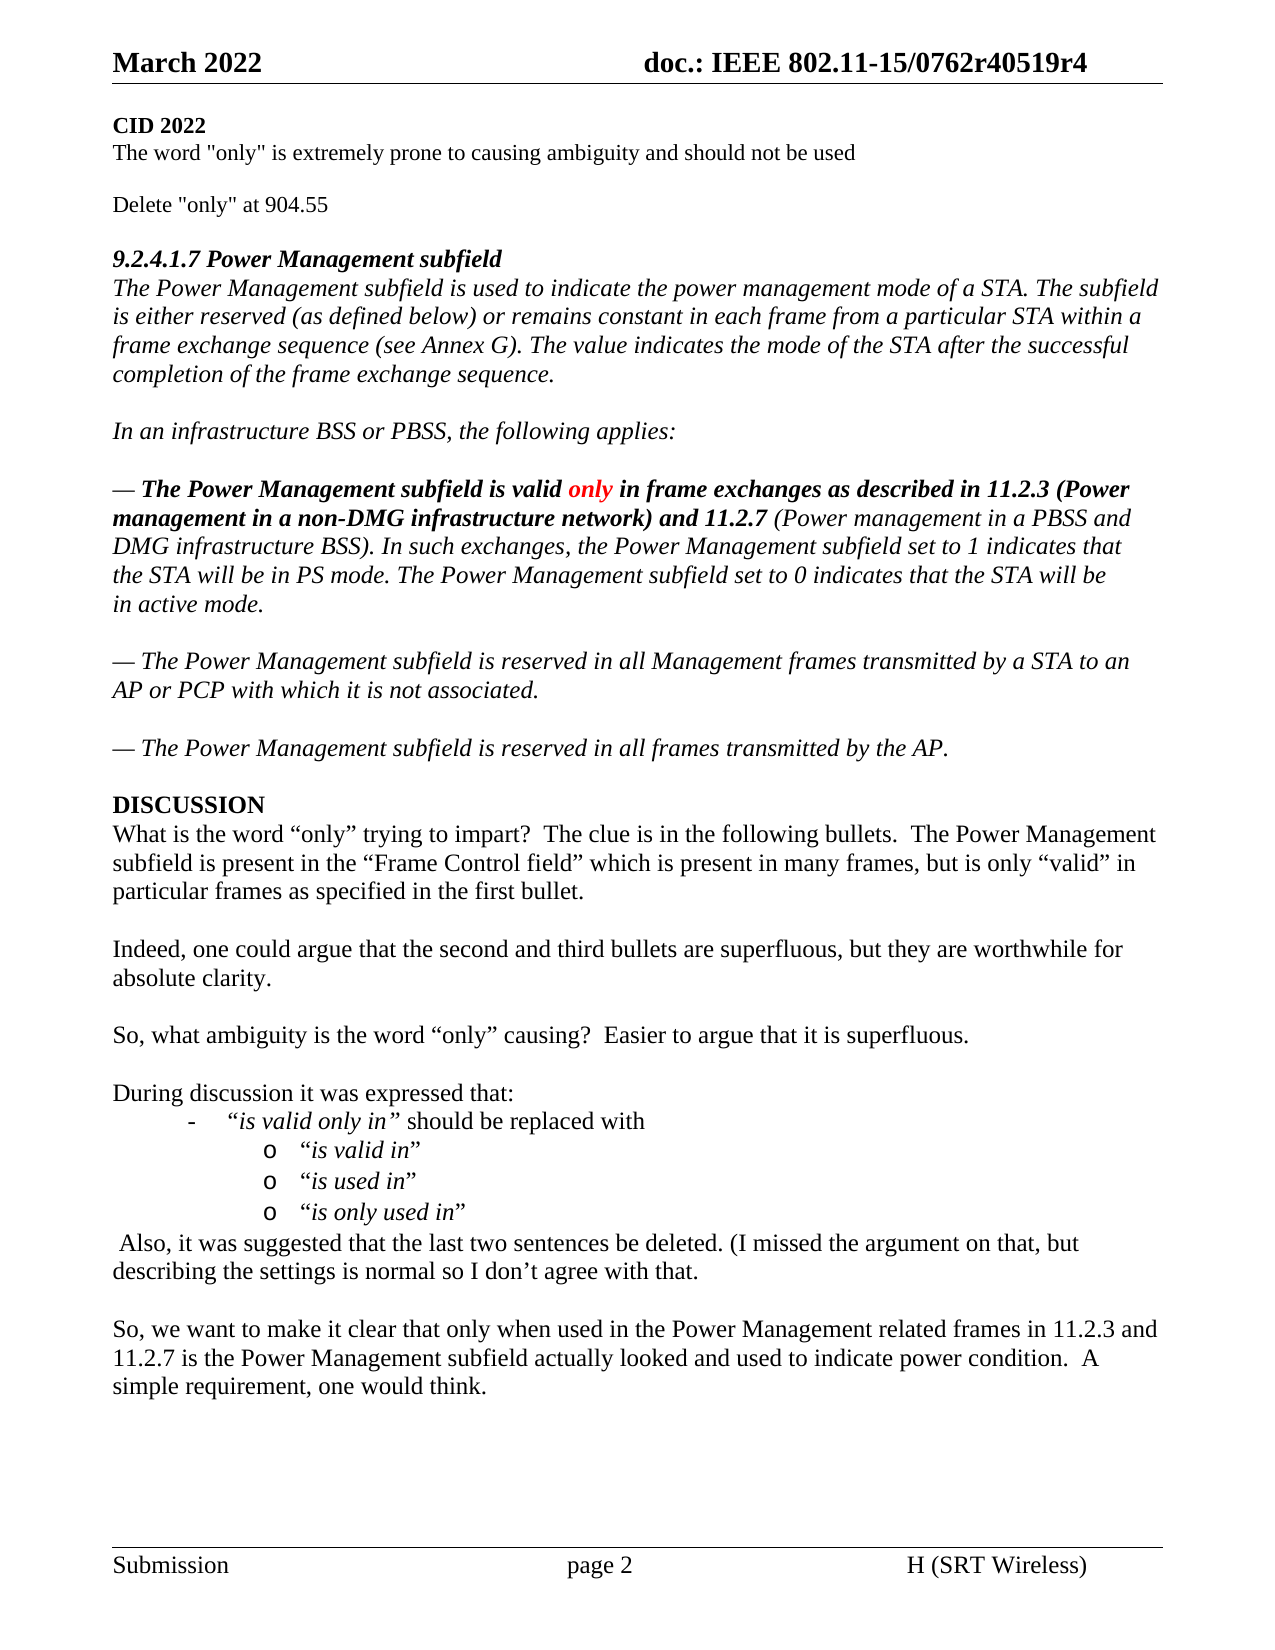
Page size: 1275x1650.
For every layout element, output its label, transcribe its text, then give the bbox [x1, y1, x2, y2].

text 9.2.4.1.7 Power Management subfield [112, 244, 1163, 273]
text Indeed, one could argue that the second and third bullets are superfluous, but they are worthwhile for absolute clarity. [112, 934, 1163, 991]
text CID 2022 [112, 112, 1163, 138]
text in active mode. [112, 589, 1163, 618]
list “is valid in” [262, 1135, 1163, 1166]
text So, what ambiguity is the word “only” causing? Easier to argue that it is superfluous. [112, 1020, 1163, 1049]
list “is only used in” [262, 1197, 1163, 1228]
text In an infrastructure BSS or PBSS, the following applies: [112, 416, 1163, 445]
list “is valid only in” should be replaced with [187, 1106, 1163, 1135]
text The word "only" is extremely prone to causing ambiguity and should not be used [112, 138, 1163, 165]
list “is used in” [262, 1166, 1163, 1197]
text Delete "only" at 904.55 [112, 191, 1163, 218]
text management in a non-DMG infrastructure network) and 11.2.7 (Power management in a PBSS and [112, 503, 1163, 531]
text DMG infrastructure BSS). In such exchanges, the Power Management subfield set to 1 indicates that [112, 531, 1163, 560]
text During discussion it was expressed that: [112, 1078, 1163, 1106]
text AP or PCP with which it is not associated. [112, 675, 1163, 704]
text — The Power Management subfield is reserved in all frames transmitted by the AP. [112, 733, 1163, 761]
text — The Power Management subfield is valid only in frame exchanges as described in 11.2.3 (Power [112, 474, 1163, 503]
text the STA will be in PS mode. The Power Management subfield set to 0 indicates that the STA will be [112, 560, 1163, 589]
text — The Power Management subfield is reserved in all Management frames transmitted by a STA to an [112, 646, 1163, 675]
text So, we want to make it clear that only when used in the Power Management related frames in 11.2.3 and 11.2.7 is the Power Management subfield actually looked and used to indicate power condition. A simple requirement, one would think. [112, 1314, 1163, 1400]
text What is the word “only” trying to impart? The clue is in the following bullets. The Power Management subfield is present in the “Frame Control field” which is present in many frames, but is only “valid” in particular frames as specified in the first bullet. [112, 819, 1163, 905]
text The Power Management subfield is used to indicate the power management mode of a STA. The subfield is either reserved (as defined below) or remains constant in each frame from a particular STA within a frame exchange sequence (see Annex G). The value indicates the mode of the STA after the successful completion of the frame exchange sequence. [112, 273, 1163, 388]
text DISCUSSION [112, 790, 1163, 819]
text Also, it was suggested that the last two sentences be deleted. (I missed the argument on that, but describing the settings is normal so I don’t agree with that. [112, 1228, 1163, 1285]
